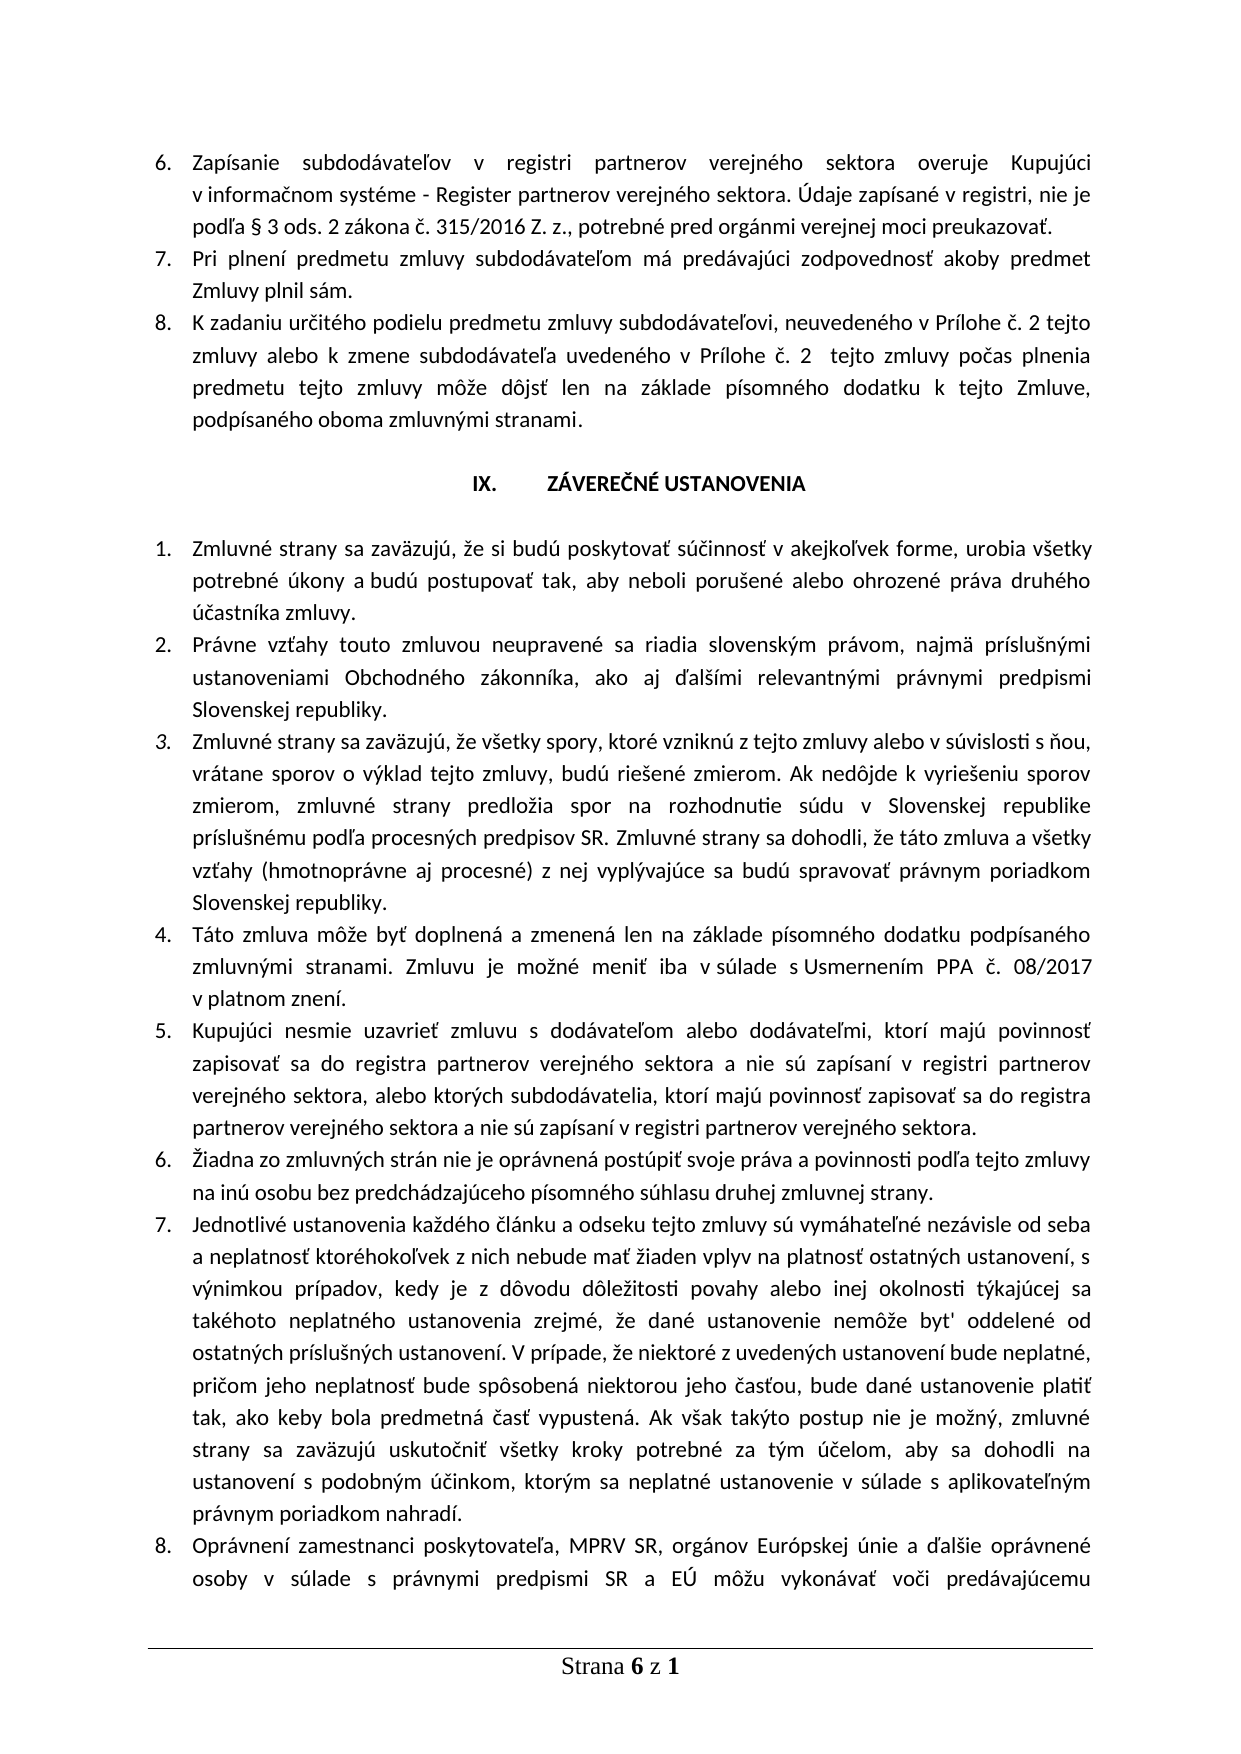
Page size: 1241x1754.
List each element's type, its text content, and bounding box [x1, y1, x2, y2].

list Táto zmluva môže byť doplnená a zmenená len na základe písomného dodatku podpísaného zmluvnými stranami. Zmluvu je možné meniť iba v súlade s Usmernením PPA č. 08/2017 v platnom znení. [154, 920, 1093, 1012]
list Žiadna zo zmluvných strán nie je oprávnená postúpiť svoje práva a povinnosti podľa tejto zmluvy na inú osobu bez predchádzajúceho písomného súhlasu druhej zmluvnej strany. [154, 1145, 1093, 1206]
list Pri plnení predmetu zmluvy subdodávateľom má predávajúci zodpovednosť akoby predmet Zmluvy plnil sám. [154, 244, 1093, 304]
list Zmluvné strany sa zaväzujú, že všetky spory, ktoré vzniknú z tejto zmluvy alebo v súvislosti s ňou, vrátane sporov o výklad tejto zmluvy, budú riešené zmierom. Ak nedôjde k vyriešeniu sporov zmierom, zmluvné strany predložia spor na rozhodnutie súdu v Slovenskej republike príslušnému podľa procesných predpisov SR. Zmluvné strany sa dohodli, že táto zmluva a všetky vzťahy (hmotnoprávne aj procesné) z nej vyplývajúce sa budú spravovať právnym poriadkom Slovenskej republiky. [154, 727, 1093, 916]
list Kupujúci nesmie uzavrieť zmluvu s dodávateľom alebo dodávateľmi, ktorí majú povinnosť zapisovať sa do registra partnerov verejného sektora a nie sú zapísaní v registri partnerov verejného sektora, alebo ktorých subdodávatelia, ktorí majú povinnosť zapisovať sa do registra partnerov verejného sektora a nie sú zapísaní v registri partnerov verejného sektora. [154, 1017, 1093, 1141]
list Právne vzťahy touto zmluvou neupravené sa riadia slovenským právom, najmä príslušnými ustanoveniami Obchodného zákonníka, ako aj ďalšími relevantnými právnymi predpismi Slovenskej republiky. [154, 630, 1093, 723]
list K zadaniu určitého podielu predmetu zmluvy subdodávateľovi, neuvedeného v Prílohe č. 2 tejto zmluvy alebo k zmene subdodávateľa uvedeného v Prílohe č. 2 tejto zmluvy počas plnenia predmetu tejto zmluvy môže dôjsť len na základe písomného dodatku k tejto Zmluve, podpísaného oboma zmluvnými stranami. [154, 308, 1093, 433]
list Zapísanie subdodávateľov v registri partnerov verejného sektora overuje Kupujúci v informačnom systéme - Register partnerov verejného sektora. Údaje zapísané v registri, nie je podľa § 3 ods. 2 zákona č. 315/2016 Z. z., potrebné pred orgánmi verejnej moci preukazovať. [154, 148, 1093, 240]
list Jednotlivé ustanovenia každého článku a odseku tejto zmluvy sú vymáhateľné nezávisle od seba a neplatnosť ktoréhokoľvek z nich nebude mať žiaden vplyv na platnosť ostatných ustanovení, s výnimkou prípadov, kedy je z dôvodu dôležitosti povahy alebo inej okolnosti týkajúcej sa takéhoto neplatného ustanovenia zrejmé, že dané ustanovenie nemôže byt' oddelené od ostatných príslušných ustanovení. V prípade, že niektoré z uvedených ustanovení bude neplatné, pričom jeho neplatnosť bude spôsobená niektorou jeho časťou, bude dané ustanovenie platiť tak, ako keby bola predmetná časť vypustená. Ak však takýto postup nie je možný, zmluvné strany sa zaväzujú uskutočniť všetky kroky potrebné za tým účelom, aby sa dohodli na ustanovení s podobným účinkom, ktorým sa neplatné ustanovenie v súlade s aplikovateľným právnym poriadkom nahradí. [154, 1210, 1093, 1527]
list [154, 1532, 1093, 1592]
list Zmluvné strany sa zaväzujú, že si budú poskytovať súčinnosť v akejkoľvek forme, urobia všetky potrebné úkony a budú postupovať tak, aby neboli porušené alebo ohrozené práva druhého účastníka zmluvy. [154, 534, 1093, 626]
list ZÁVEREČNÉ USTANOVENIA [185, 469, 1093, 497]
